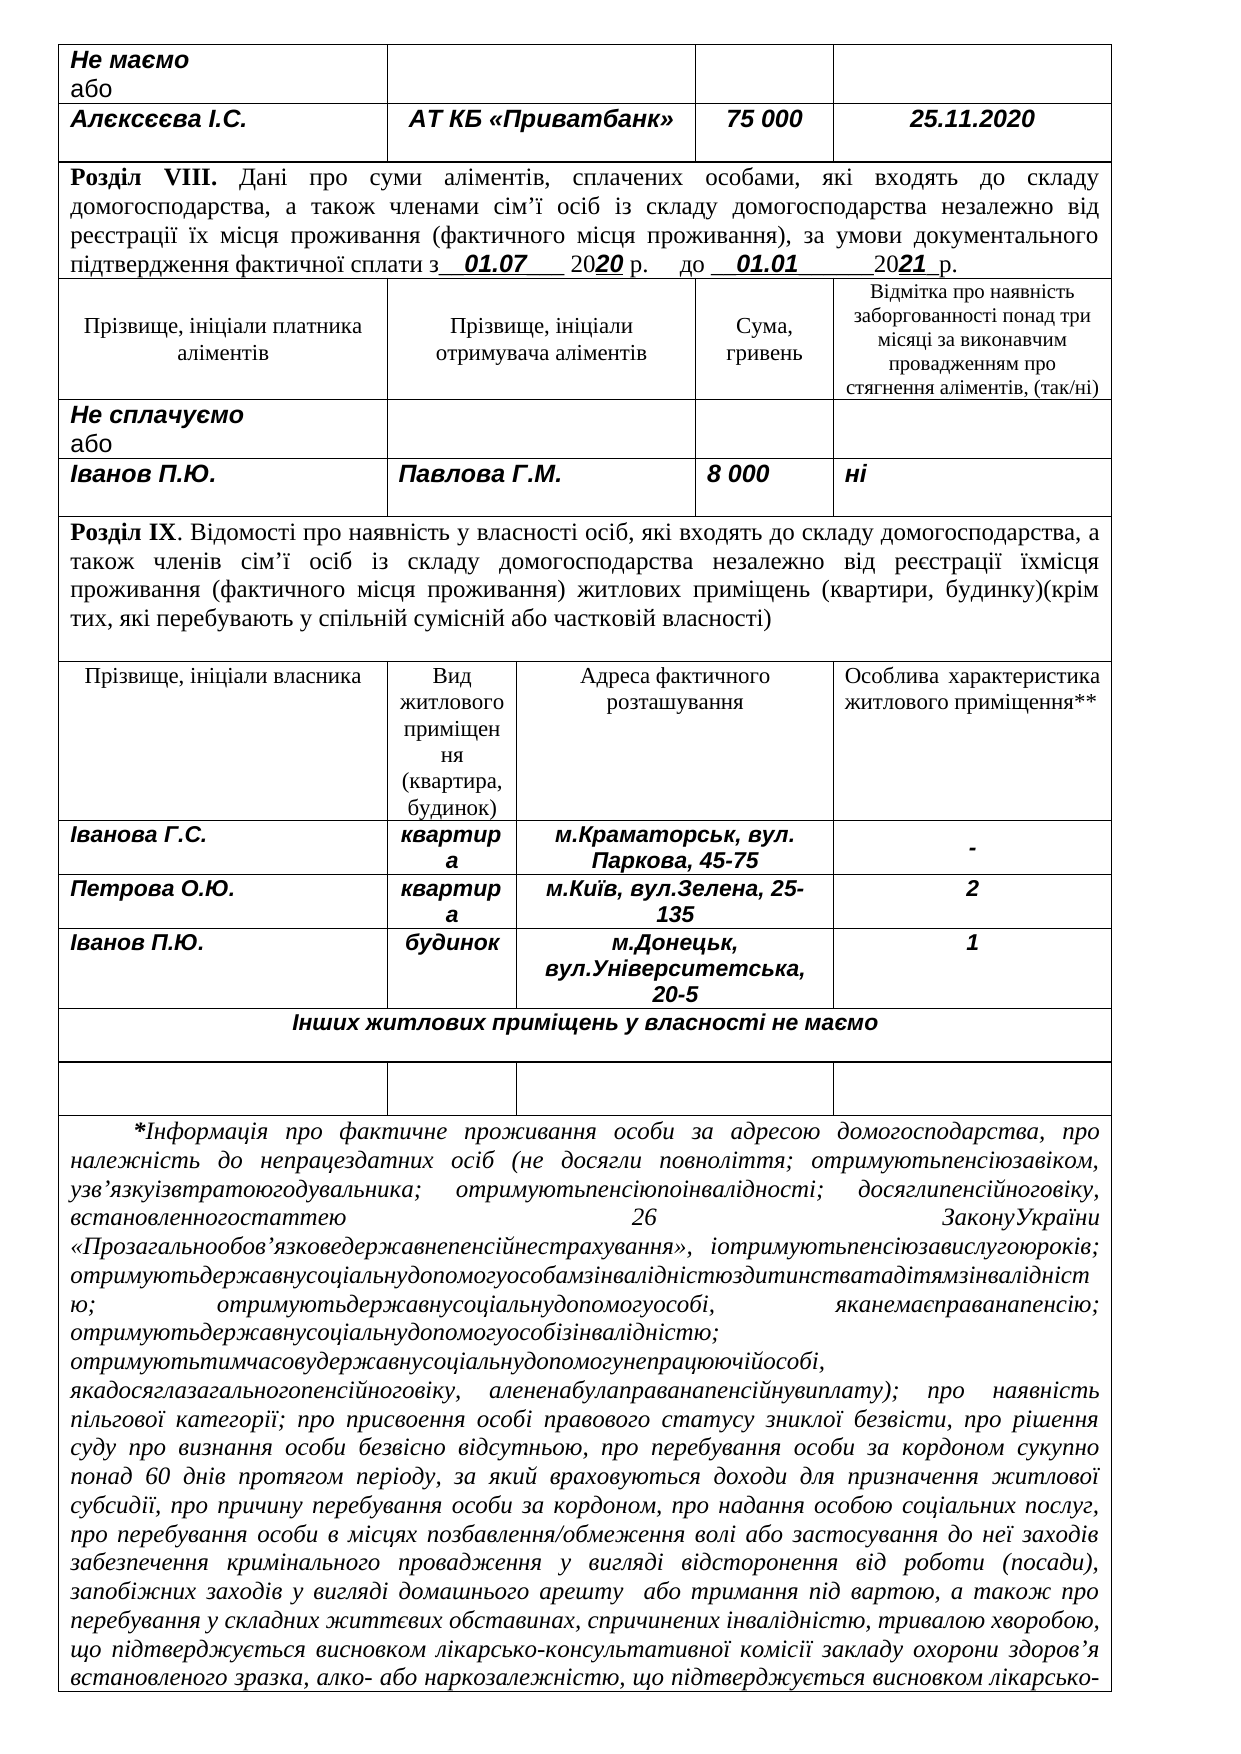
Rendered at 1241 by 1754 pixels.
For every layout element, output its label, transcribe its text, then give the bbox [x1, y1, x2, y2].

table_cell Павлова Г.М. [388, 459, 695, 516]
table_cell квартира [388, 875, 516, 927]
table_cell квартира [388, 821, 516, 874]
table_cell [696, 400, 833, 457]
table_cell Відмітка про наявність заборгованності понад три місяці за виконавчим провадженням про стягнення аліментів, (так/ні) [834, 279, 1111, 399]
table_cell ні [834, 459, 1111, 516]
table_cell АТ КБ «Приватбанк» [388, 104, 695, 161]
table_cell Сума, гривень [696, 279, 833, 399]
table_cell м.Донецьк, вул.Університетська, 20-5 [517, 929, 833, 1008]
table_cell 1 [834, 929, 1111, 1008]
table_cell Адреса фактичного розташування [517, 662, 833, 820]
table_cell [388, 45, 695, 103]
table_cell - [834, 821, 1111, 874]
table_cell 8 000 [696, 459, 833, 516]
table_cell м.Краматорськ, вул. Паркова, 45-75 [517, 821, 833, 874]
table_cell Алєксєєва І.С. [59, 104, 387, 161]
table_cell Не сплачуємо або [59, 400, 387, 457]
table_cell Прізвище, ініціали власника [59, 662, 387, 820]
table_cell Інших житлових приміщень у власності не маємо [59, 1009, 1111, 1061]
table_cell 75 000 [696, 104, 833, 161]
table_cell Розділ VIІІ. Дані про суми аліментів, сплачених особами, які входять до складу домогосподарства, а також членами сім’ї осіб із складу домогосподарства незалежно від реєстрації їх місця проживання (фактичного місця проживання), за умови документального підтвердження фактичної сплати з__01.07___ 2020 р. до __01.01______2021_р. [59, 163, 1111, 278]
table_cell [59, 1063, 387, 1115]
table_cell [388, 1063, 516, 1115]
table_cell Прізвище, ініціали платника аліментів [59, 279, 387, 399]
table_cell 25.11.2020 [834, 104, 1111, 161]
table_cell Особлива характеристика житлового приміщення** [834, 662, 1111, 820]
table_cell Іванова Г.С. [59, 821, 387, 874]
table_cell Петрова О.Ю. [59, 875, 387, 927]
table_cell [59, 1116, 1111, 1691]
table_cell 2 [834, 875, 1111, 927]
table_cell Іванов П.Ю. [59, 929, 387, 1008]
table_cell [834, 400, 1111, 457]
table_cell Розділ ІХ. Відомості про наявність у власності осіб, які входять до складу домогосподарства, а також членів сім’ї осіб із складу домогосподарства незалежно від реєстрації їхмісця проживання (фактичного місця проживання) житлових приміщень (квартири, будинку)(крім тих, які перебувають у спільній сумісній або частковій власності) [59, 517, 1111, 661]
table_cell [517, 1063, 833, 1115]
table_cell Іванов П.Ю. [59, 459, 387, 516]
table_cell [834, 1063, 1111, 1115]
table_cell м.Київ, вул.Зелена, 25-135 [517, 875, 833, 927]
table_cell [388, 400, 695, 457]
table_cell Вид житлового приміщення (квартира, будинок) [388, 662, 516, 820]
table_cell [696, 45, 833, 103]
table_cell Прізвище, ініціали отримувача аліментів [388, 279, 695, 399]
table_cell [834, 45, 1111, 103]
table_cell будинок [388, 929, 516, 1008]
table_cell Не маємо або [59, 45, 387, 103]
